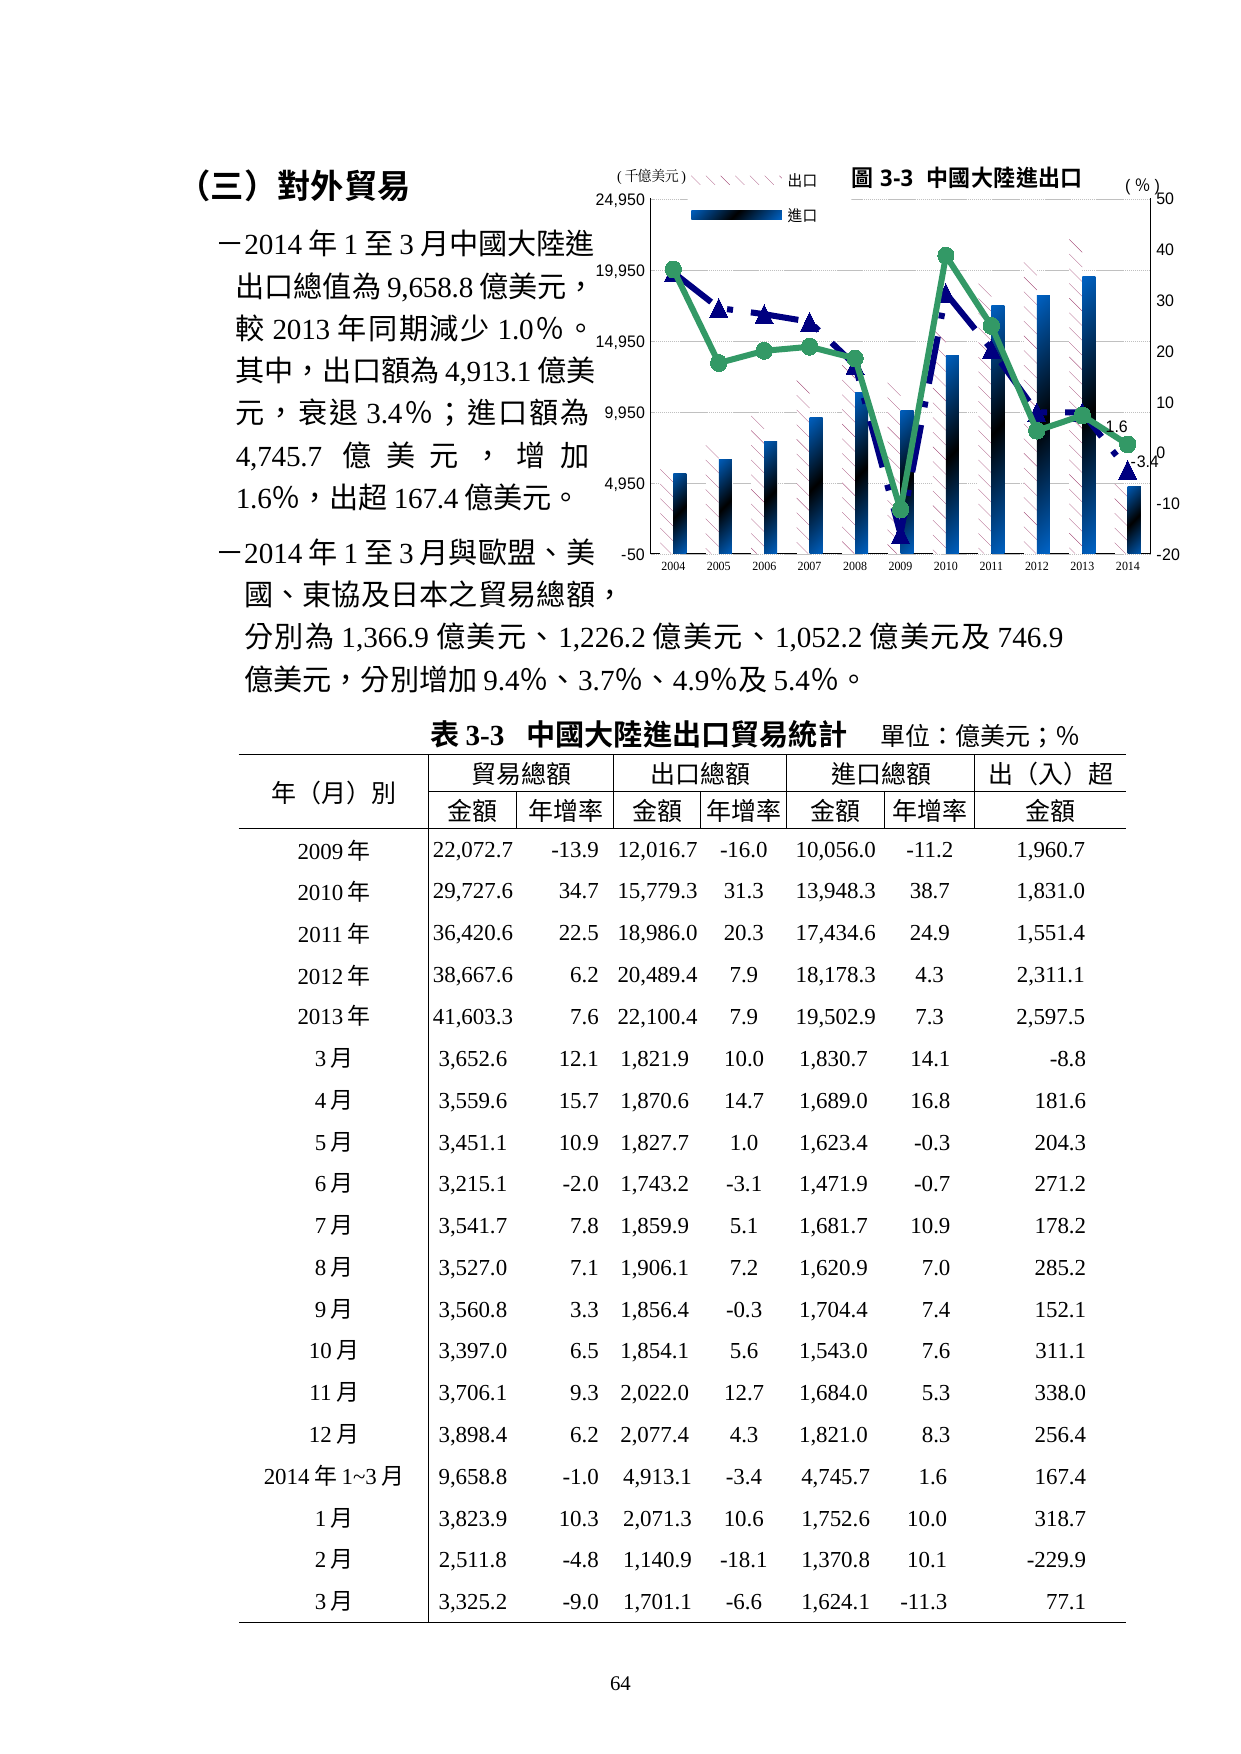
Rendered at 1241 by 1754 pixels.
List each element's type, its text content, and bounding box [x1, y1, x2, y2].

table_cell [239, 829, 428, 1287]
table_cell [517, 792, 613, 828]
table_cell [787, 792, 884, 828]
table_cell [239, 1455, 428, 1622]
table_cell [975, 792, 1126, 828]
text －2014年1至3月與歐盟、美國、東協及日本之貿易總額，分別為1,366.9億美元、1,226.2億美元、1,052.2億美元及746.9億美元，分別增加9.4％、3.7％、4.9％及5.4％。 [215, 529, 1063, 699]
text －2014年1至3月中國大陸進出口總值為9,658.8億美元，較2013年同期減少1.0％。其中，出口額為4,913.1億美元，衰退3.4％；進口額為4,745.7億美元，增加1.6％，出超167.4億美元。 [215, 221, 614, 517]
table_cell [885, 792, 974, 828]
text （三）對外貿易 [177, 160, 614, 208]
text 表3-3 中國大陸進出口貿易統計 單位：億美元；％ [212, 711, 1225, 753]
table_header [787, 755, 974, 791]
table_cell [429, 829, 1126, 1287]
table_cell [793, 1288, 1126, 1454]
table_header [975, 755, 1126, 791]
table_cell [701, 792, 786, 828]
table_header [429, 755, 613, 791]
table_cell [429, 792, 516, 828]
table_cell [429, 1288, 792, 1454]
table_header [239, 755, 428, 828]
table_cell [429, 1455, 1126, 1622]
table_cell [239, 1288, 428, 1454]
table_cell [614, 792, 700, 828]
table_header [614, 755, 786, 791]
